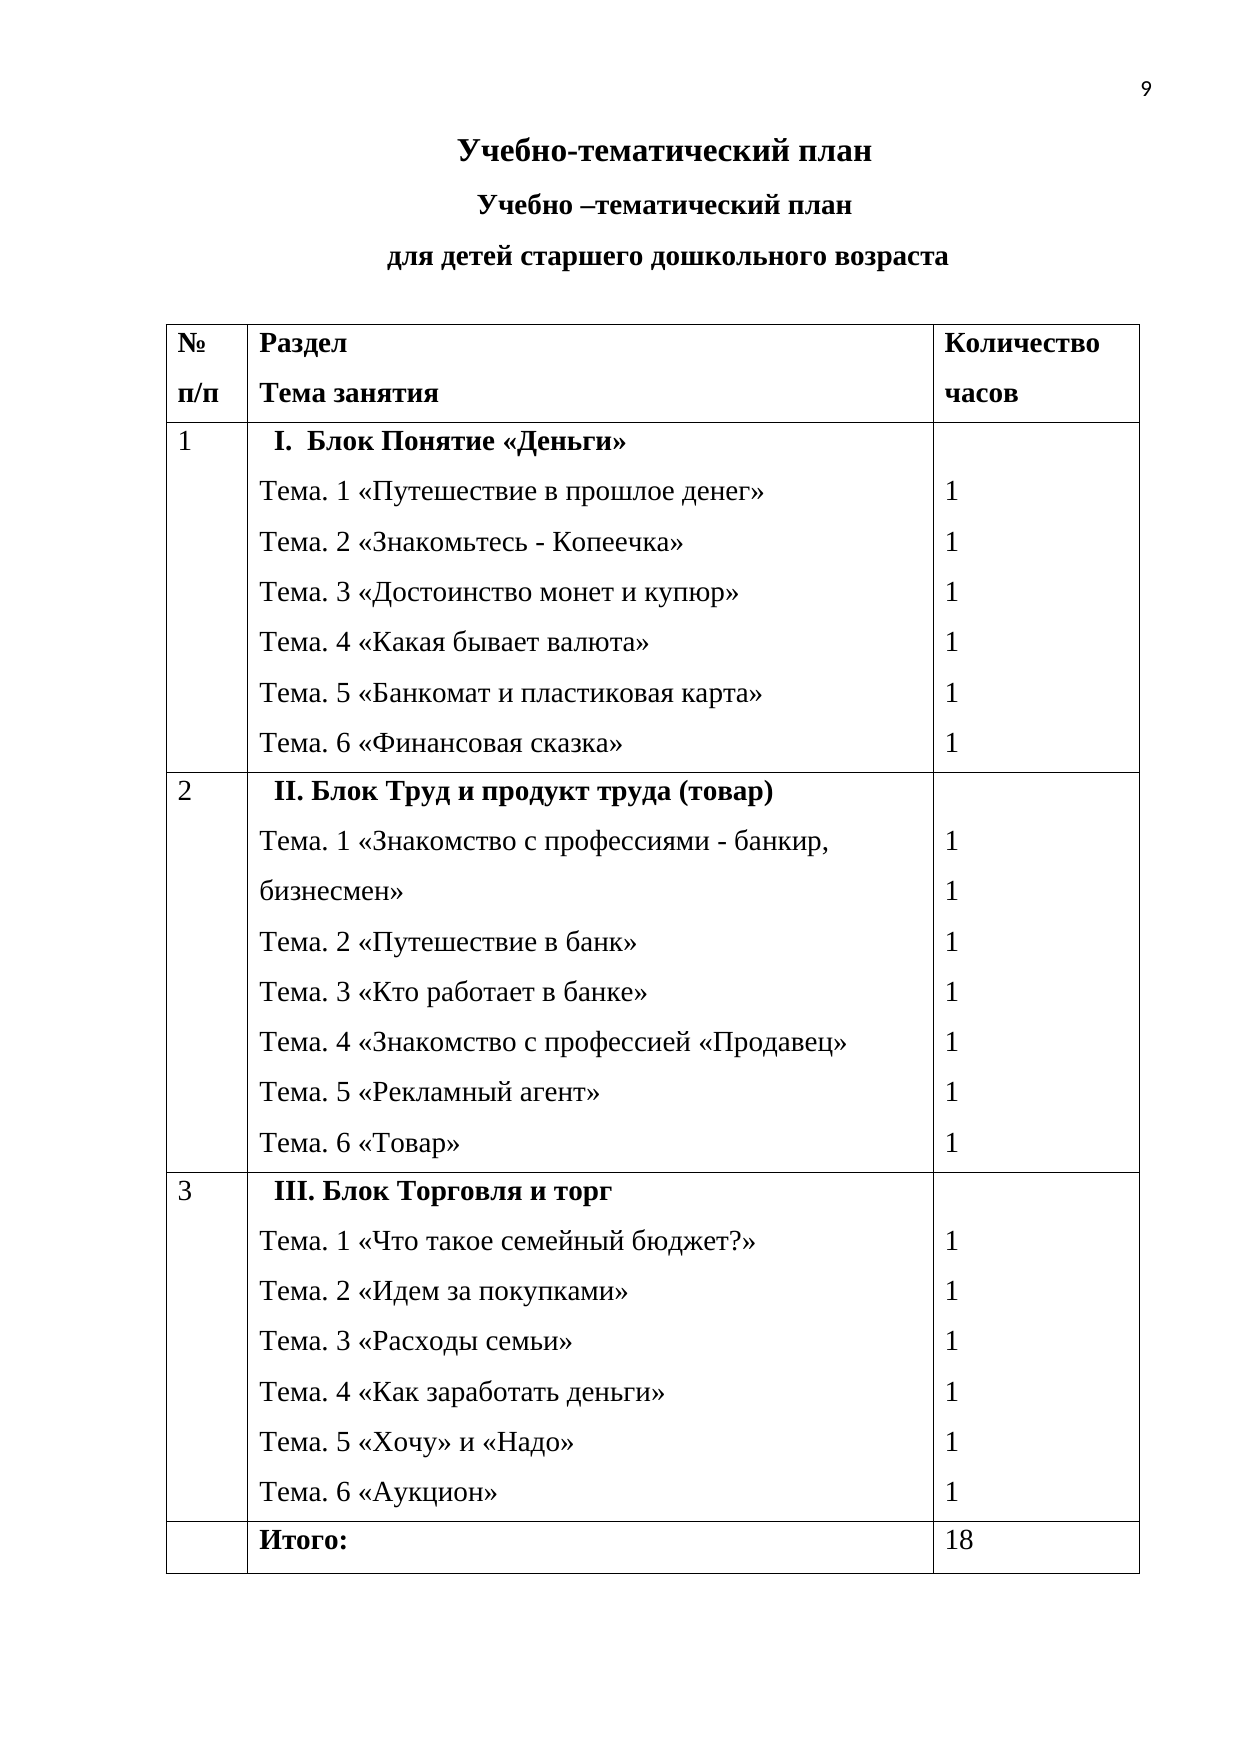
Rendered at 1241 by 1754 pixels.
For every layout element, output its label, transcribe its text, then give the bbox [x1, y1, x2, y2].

table_cell 1 1 1 1 1 1 [934, 423, 1139, 772]
table_cell 2 [167, 773, 247, 1172]
table_header № п/п [167, 325, 247, 422]
table_cell 1 1 1 1 1 1 1 [934, 773, 1139, 1172]
table_cell Итого: [248, 1522, 933, 1572]
text Учебно –тематический план [177, 187, 1152, 221]
table_cell III. Блок Торговля и торг Тема. 1 «Что такое семейный бюджет?» Тема. 2 «Идем за покупками» Тема. 3 «Расходы семьи» Тема. 4 «Как заработать деньги» Тема. 5 «Хочу» и «Надо» Тема. 6 «Аукцион» [248, 1173, 933, 1521]
text Учебно-тематический план [177, 130, 1152, 168]
table_cell [167, 1522, 247, 1572]
table_cell 3 [167, 1173, 247, 1521]
text для детей старшего дошкольного возраста [177, 238, 1152, 271]
table_cell 1 1 1 1 1 1 [934, 1173, 1139, 1521]
table_header Раздел Тема занятия [248, 325, 933, 422]
table_cell 18 [934, 1522, 1139, 1572]
table_cell I. Блок Понятие «Деньги» Тема. 1 «Путешествие в прошлое денег» Тема. 2 «Знакомьтесь - Копеечка» Тема. 3 «Достоинство монет и купюр» Тема. 4 «Какая бывает валюта» Тема. 5 «Банкомат и пластиковая карта» Тема. 6 «Финансовая сказка» [248, 423, 933, 772]
table_header Количество часов [934, 325, 1139, 422]
table_cell II. Блок Труд и продукт труда (товар) Тема. 1 «Знакомство с профессиями - банкир, бизнесмен» Тема. 2 «Путешествие в банк» Тема. 3 «Кто работает в банке» Тема. 4 «Знакомство с профессией «Продавец» Тема. 5 «Рекламный агент» Тема. 6 «Товар» [248, 773, 933, 1172]
table_cell 1 [167, 423, 247, 772]
